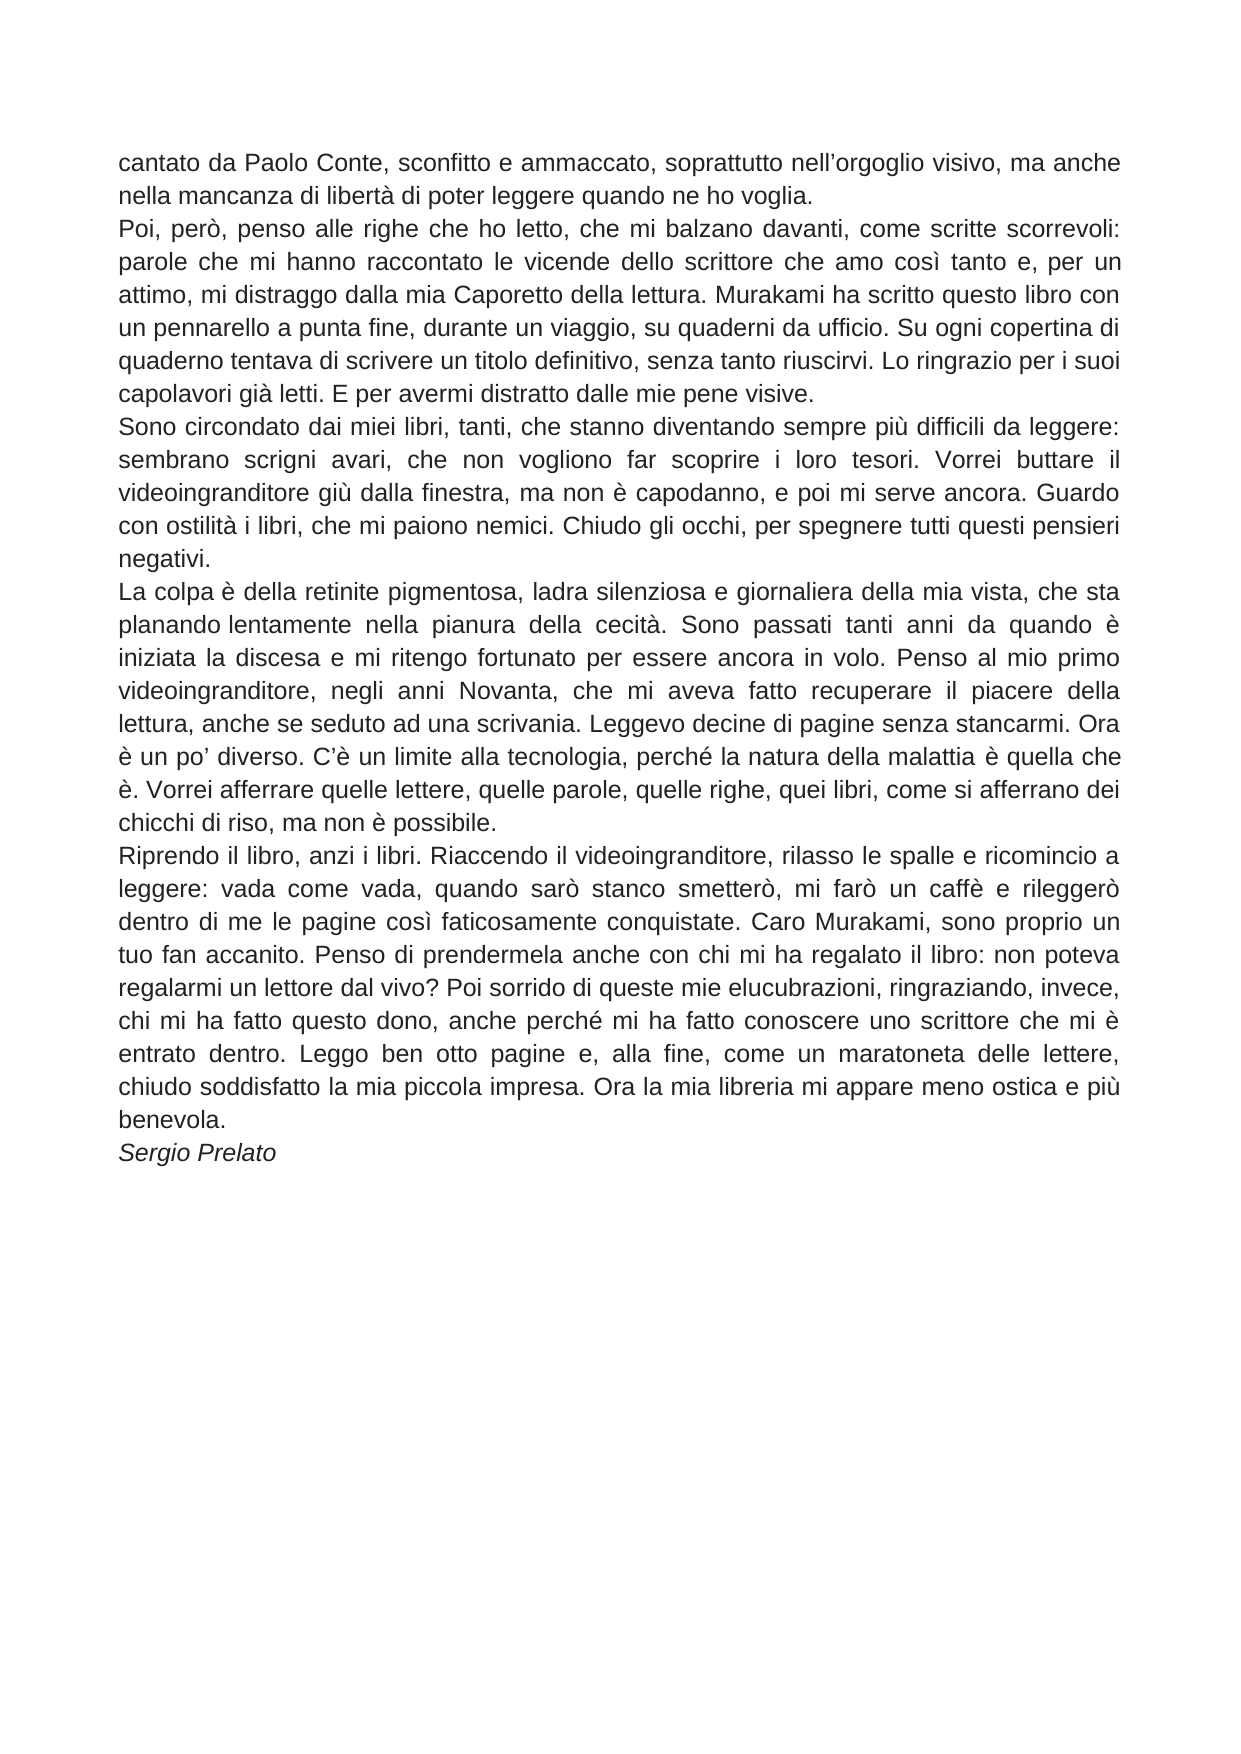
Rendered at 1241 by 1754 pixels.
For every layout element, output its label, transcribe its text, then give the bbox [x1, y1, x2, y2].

text Sono circondato dai miei libri, tanti, che stanno diventando sempre più difficili da leggere: sembrano scrigni avari, che non vogliono far scoprire i loro tesori. Vorrei buttare il videoingranditore giù dalla finestra, ma non è capodanno, e poi mi serve ancora. Guardo con ostilità i libri, che mi paiono nemici. Chiudo gli occhi, per spegnere tutti questi pensieri negativi. [118, 412, 1122, 573]
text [118, 148, 1122, 209]
text Poi, però, penso alle righe che ho letto, che mi balzano davanti, come scritte scorrevoli: parole che mi hanno raccontato le vicende dello scrittore che amo così tanto e, per un attimo, mi distraggo dalla mia Caporetto della lettura. Murakami ha scritto questo libro con un pennarello a punta fine, durante un viaggio, su quaderni da ufficio. Su ogni copertina di quaderno tentava di scrivere un titolo definitivo, senza tanto riuscirvi. Lo ringrazio per i suoi capolavori già letti. E per avermi distratto dalle mie pene visive. [118, 214, 1122, 407]
text Sergio Prelato [118, 1138, 1122, 1167]
text Riprendo il libro, anzi i libri. Riaccendo il videoingranditore, rilasso le spalle e ricomincio a leggere: vada come vada, quando sarò stanco smetterò, mi farò un caffè e rileggerò dentro di me le pagine così faticosamente conquistate. Caro Murakami, sono proprio un tuo fan accanito. Penso di prendermela anche con chi mi ha regalato il libro: non poteva regalarmi un lettore dal vivo? Poi sorrido di queste mie elucubrazioni, ringraziando, invece, chi mi ha fatto questo dono, anche perché mi ha fatto conoscere uno scrittore che mi è entrato dentro. Leggo ben otto pagine e, alla fine, come un maratoneta delle lettere, chiudo soddisfatto la mia piccola impresa. Ora la mia libreria mi appare meno ostica e più benevola. [118, 841, 1122, 1134]
text La colpa è della retinite pigmentosa, ladra silenziosa e giornaliera della mia vista, che sta planando lentamente nella pianura della cecità. Sono passati tanti anni da quando è iniziata la discesa e mi ritengo fortunato per essere ancora in volo. Penso al mio primo videoingranditore, negli anni Novanta, che mi aveva fatto recuperare il piacere della lettura, anche se seduto ad una scrivania. Leggevo decine di pagine senza stancarmi. Ora è un po’ diverso. C’è un limite alla tecnologia, perché la natura della malattia è quella che è. Vorrei afferrare quelle lettere, quelle parole, quelle righe, quei libri, come si afferrano dei chicchi di riso, ma non è possibile. [118, 577, 1122, 837]
